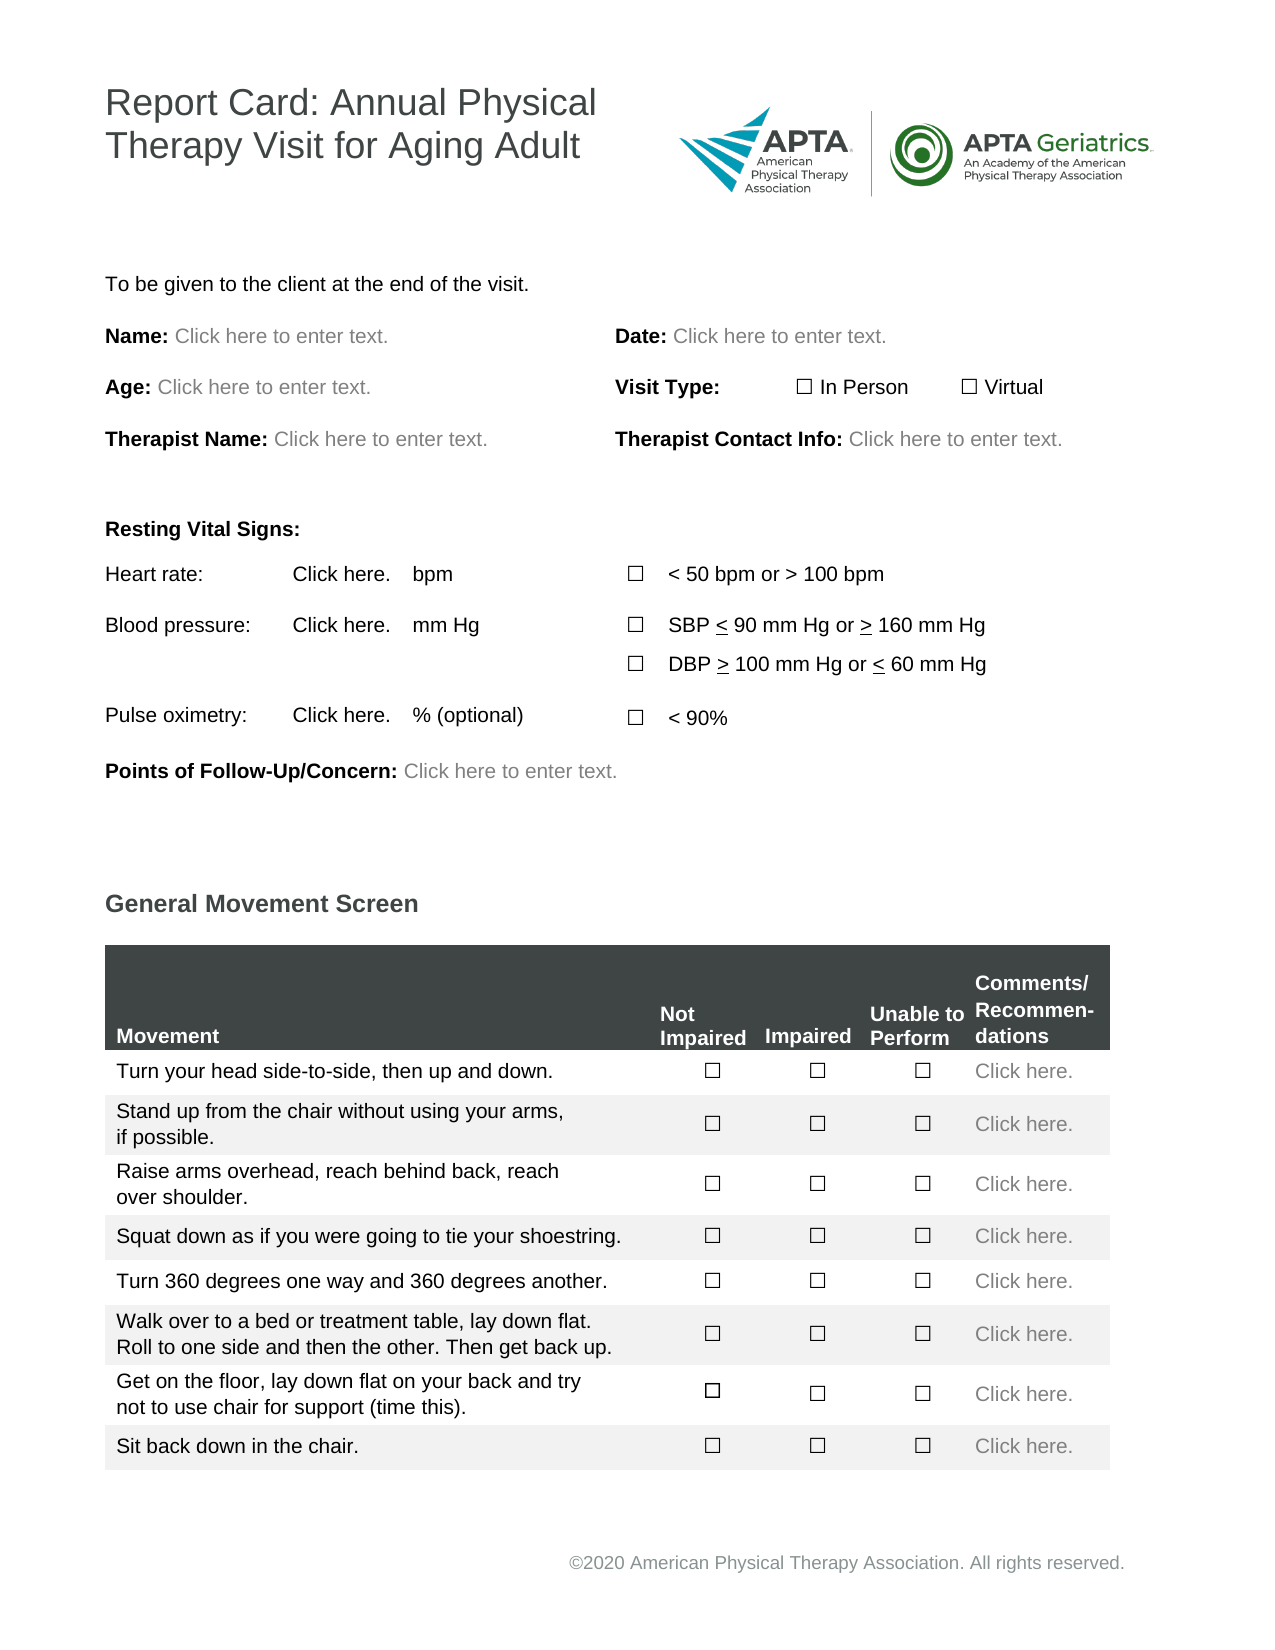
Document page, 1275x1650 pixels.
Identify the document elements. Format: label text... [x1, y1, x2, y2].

table_header To be given to the client at the end of the visit. [105, 260, 1125, 311]
table_cell [660, 1365, 765, 1425]
table_cell [660, 1305, 765, 1365]
table_cell < 90% [626, 691, 1125, 747]
table_cell Raise arms overhead, reach behind back, reach over shoulder. [105, 1155, 660, 1215]
table_cell [870, 1425, 975, 1470]
table_cell [765, 1365, 870, 1425]
table_cell Therapist Contact Info: [615, 414, 1125, 465]
table_cell Visit Type: [615, 363, 795, 414]
table_cell Walk over to a bed or treatment table, lay down flat. Roll to one side and then the other. Then get back up. [105, 1305, 660, 1365]
table_cell Turn 360 degrees one way and 360 degrees another. [105, 1260, 660, 1305]
table_header Movement [105, 945, 660, 1050]
table_header Comments/ Recommen-dations [975, 945, 1110, 1050]
table_cell Get on the floor, lay down flat on your back and try not to use chair for support (time this). [105, 1365, 660, 1425]
table_cell [870, 1365, 975, 1425]
table_cell Points of Follow-Up/Concern: [105, 747, 1125, 852]
table_header Unable to Perform [870, 945, 975, 1050]
table_cell Blood pressure: [105, 601, 292, 691]
subtitle General Movement Screen [105, 889, 1125, 918]
table_cell Sit back down in the chair. [105, 1425, 660, 1470]
table_cell [765, 1095, 870, 1155]
table_cell [660, 1050, 765, 1095]
table_cell Date: [615, 311, 1125, 362]
table_cell [870, 1155, 975, 1215]
table_cell [870, 1050, 975, 1095]
table_cell [870, 1305, 975, 1365]
table_cell [765, 1260, 870, 1305]
table_header Not Impaired [660, 945, 765, 1050]
table_cell Therapist Name: [105, 414, 615, 465]
picture [663, 79, 1189, 222]
table_cell [660, 1425, 765, 1470]
table_cell Squat down as if you were going to tie your shoestring. [105, 1215, 660, 1260]
table_cell Virtual [960, 363, 1125, 414]
table_cell [765, 1050, 870, 1095]
table_cell Pulse oximetry: [105, 691, 292, 747]
table_cell < 50 bpm or > 100 bpm [626, 549, 1125, 601]
table_cell Stand up from the chair without using your arms, if possible. [105, 1095, 660, 1155]
table_cell In Person [795, 363, 960, 414]
table_cell [765, 1305, 870, 1365]
table_cell SBP < 90 mm Hg or > 160 mm Hg DBP > 100 mm Hg or < 60 mm Hg [626, 601, 1125, 691]
table_cell Turn your head side-to-side, then up and down. [105, 1050, 660, 1095]
table_cell [765, 1155, 870, 1215]
table_cell Age: [105, 363, 615, 414]
table_header Impaired [765, 945, 870, 1050]
table_cell [660, 1155, 765, 1215]
table_cell [870, 1095, 975, 1155]
table_cell [870, 1215, 975, 1260]
table_cell [660, 1095, 765, 1155]
table_cell [293, 691, 412, 747]
table_cell mm Hg [413, 601, 626, 691]
table_cell bpm [413, 549, 626, 601]
table_cell % (optional) [413, 691, 626, 747]
table_cell [765, 1215, 870, 1260]
table_cell [765, 1425, 870, 1470]
table_cell [660, 1260, 765, 1305]
table_header Resting Vital Signs: [105, 517, 1125, 549]
table_cell [660, 1215, 765, 1260]
table_cell Name: [105, 311, 615, 362]
table_cell [870, 1260, 975, 1305]
table_cell Heart rate: [105, 549, 292, 601]
